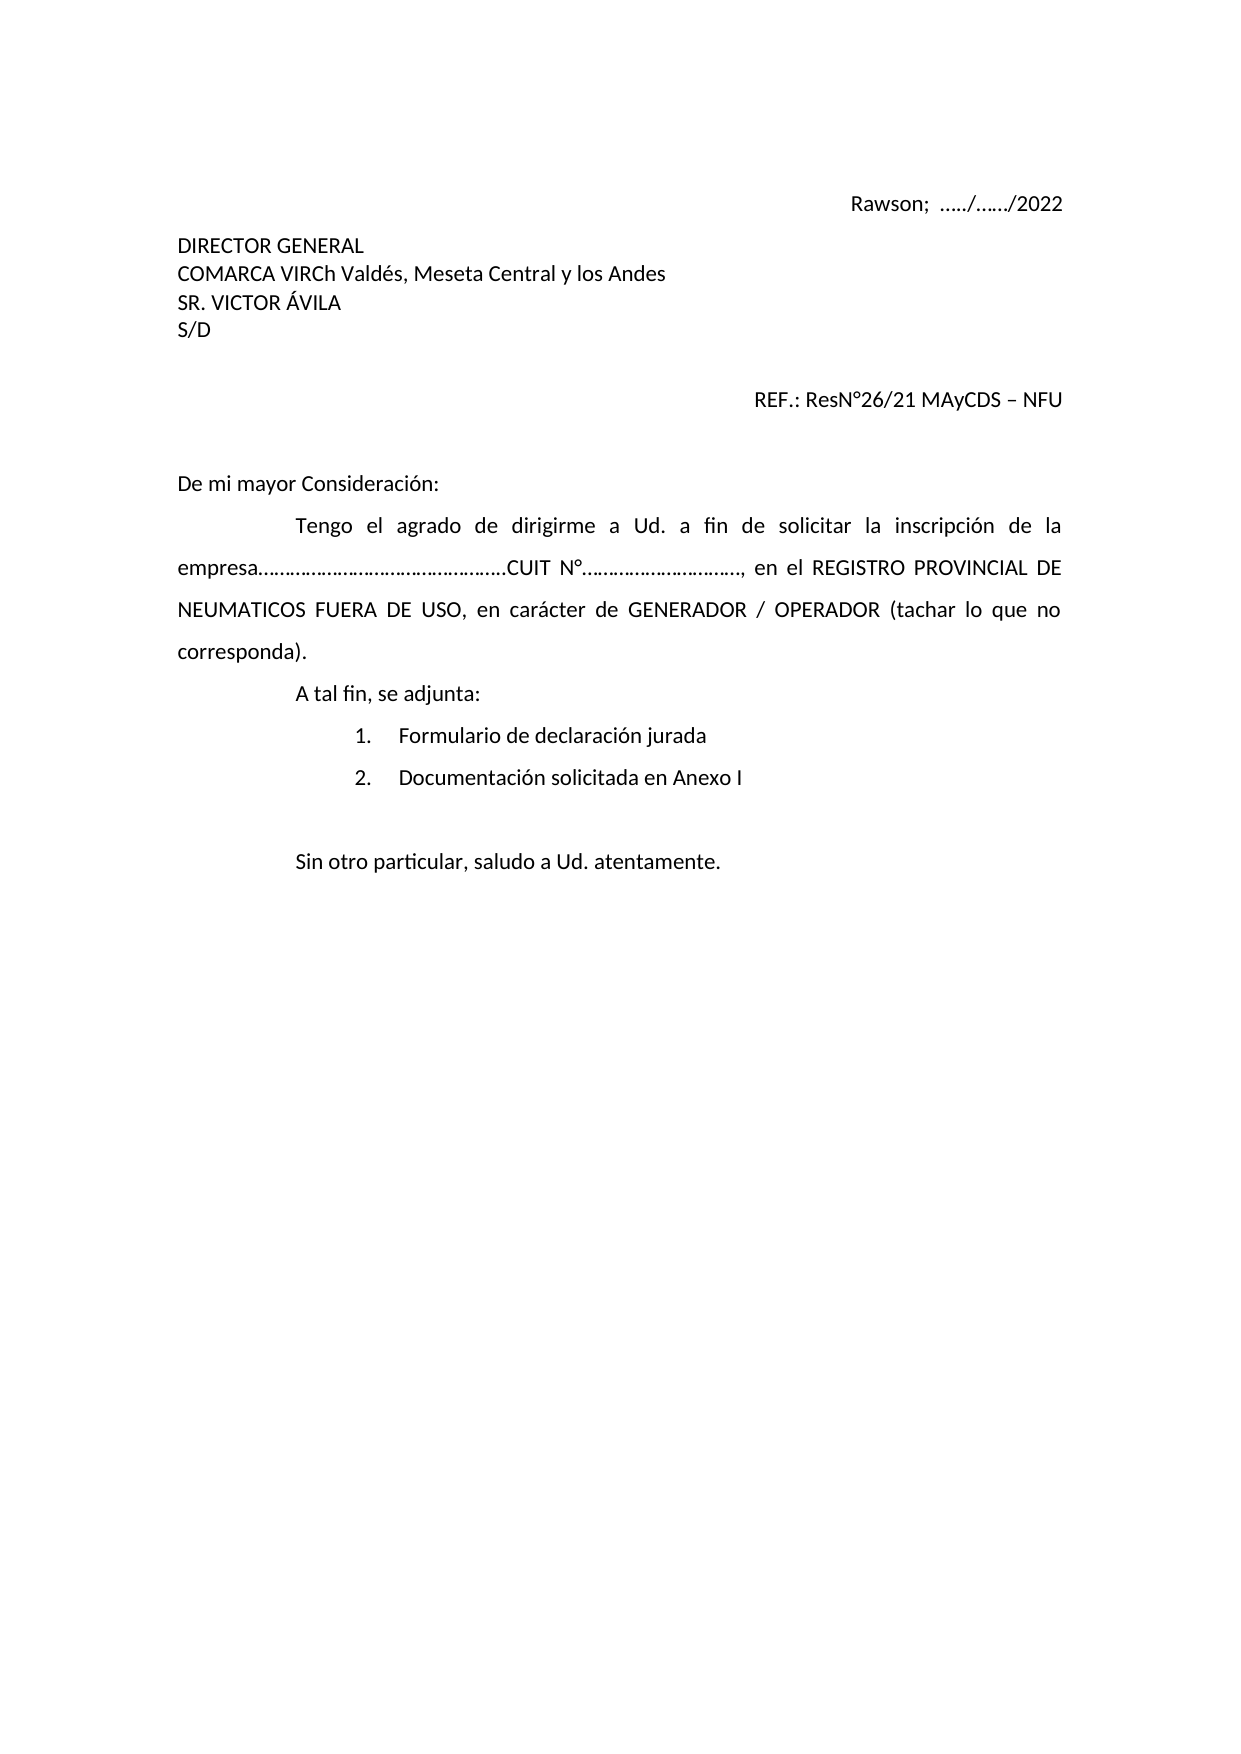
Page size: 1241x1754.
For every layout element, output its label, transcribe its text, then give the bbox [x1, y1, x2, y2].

list Documentación solicitada en Anexo I [252, 763, 1063, 791]
text S/D [177, 316, 1063, 344]
text De mi mayor Consideración: [177, 469, 1063, 498]
list Formulario de declaración jurada [252, 721, 1063, 749]
text Sin otro particular, saludo a Ud. atentamente. [177, 847, 1063, 875]
text A tal fin, se adjunta: [177, 679, 1063, 707]
text Tengo el agrado de dirigirme a Ud. a fin de solicitar la inscripción de la empresa………………………………………..CUIT N°…………………………, en el REGISTRO PROVINCIAL DE NEUMATICOS FUERA DE USO, en carácter de GENERADOR / OPERADOR (tachar lo que no corresponda). [177, 512, 1063, 666]
text REF.: ResN°26/21 MAyCDS – NFU [177, 386, 1063, 414]
text Rawson; …../……/2022 [177, 189, 1063, 218]
text SR. VICTOR ÁVILA [177, 288, 1063, 316]
text DIRECTOR GENERAL [177, 232, 1063, 259]
text COMARCA VIRCh Valdés, Meseta Central y los Andes [177, 259, 1063, 288]
